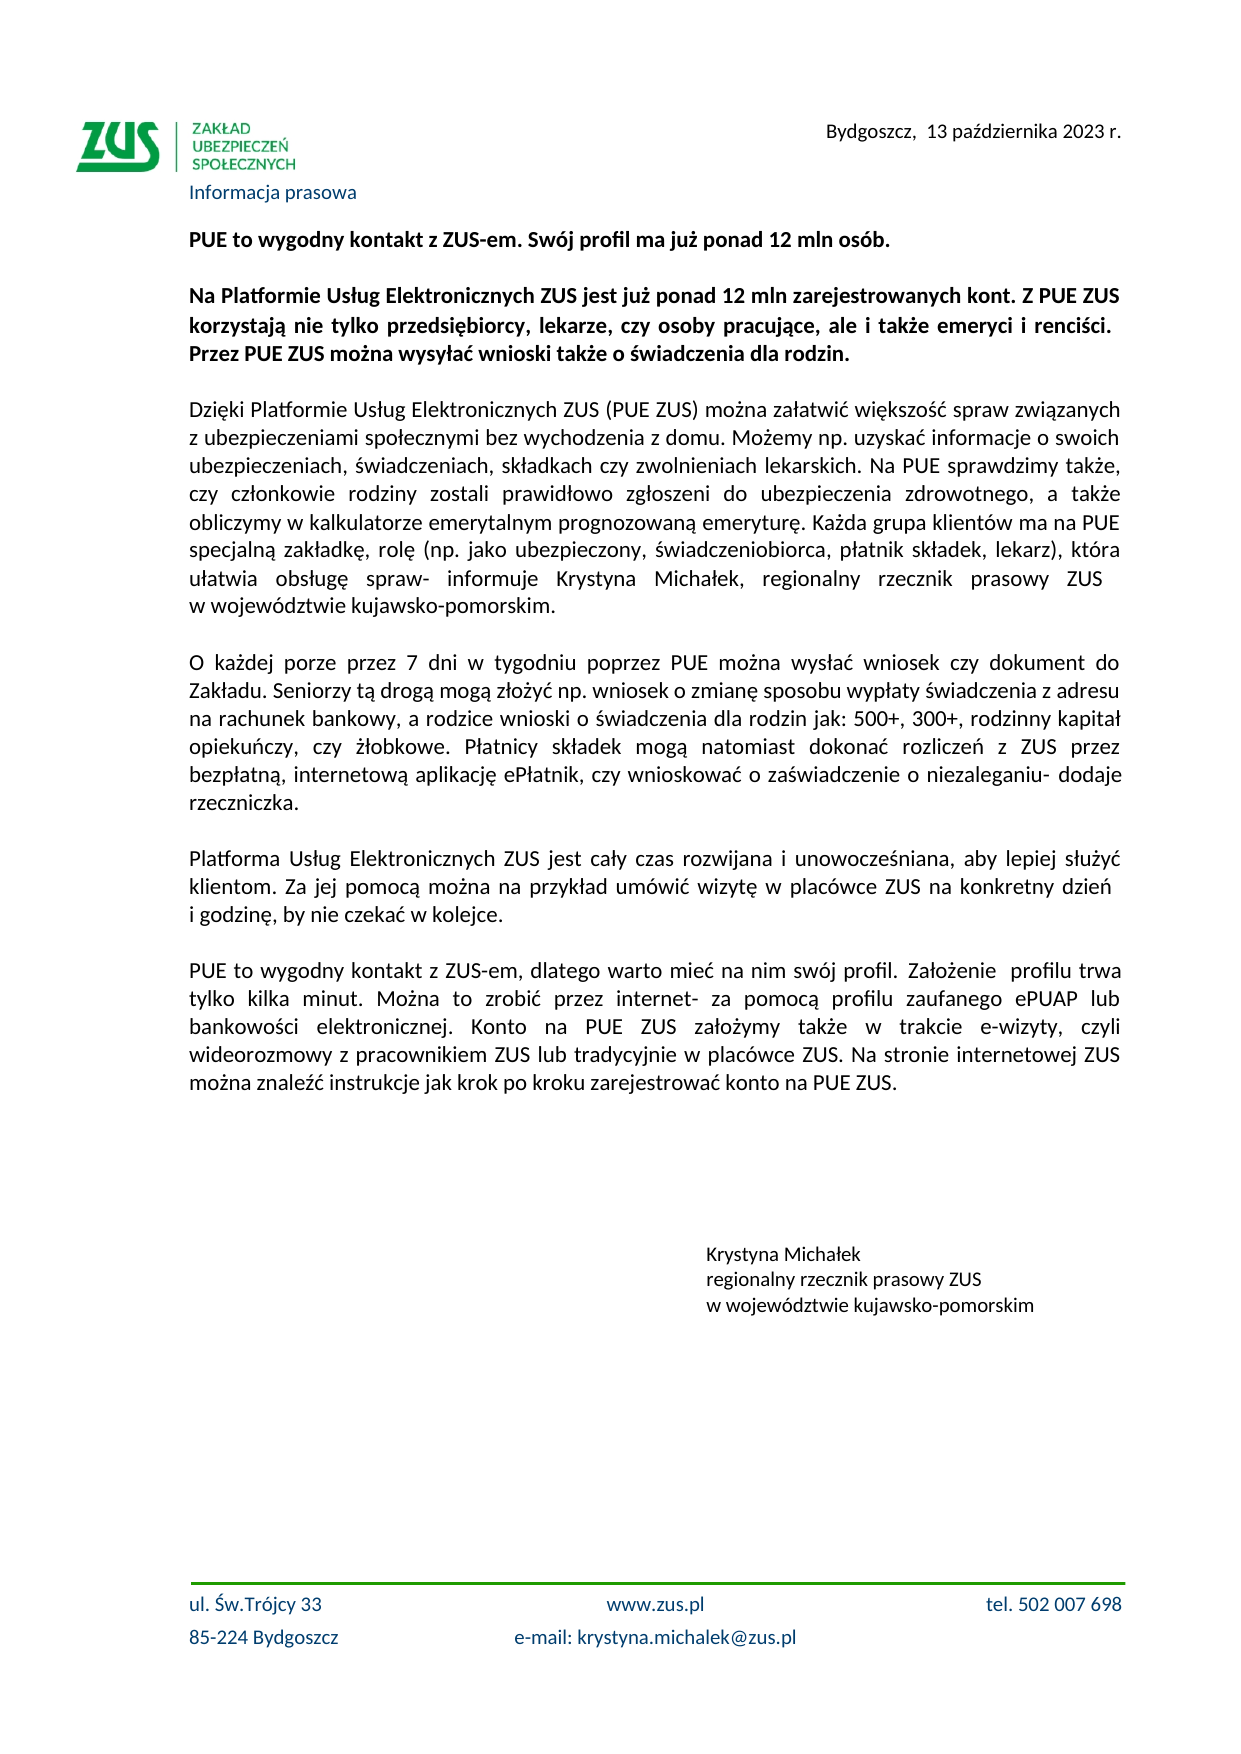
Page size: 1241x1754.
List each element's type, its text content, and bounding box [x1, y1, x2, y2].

text Bydgoszcz, 13 października 2023 r. [189, 118, 1122, 143]
text Na Platformie Usług Elektronicznych ZUS jest już ponad 12 mln zarejestrowanych kont. Z PUE ZUS korzystają nie tylko przedsiębiorcy, lekarze, czy osoby pracujące, ale i także emeryci i renciści. Przez PUE ZUS można wysyłać wnioski także o świadczenia dla rodzin. [189, 281, 1122, 367]
picture [74, 119, 297, 173]
text Dzięki Platformie Usług Elektronicznych ZUS (PUE ZUS) można załatwić większość spraw związanych z ubezpieczeniami społecznymi bez wychodzenia z domu. Możemy np. uzyskać informacje o swoich ubezpieczeniach, świadczeniach, składkach czy zwolnieniach lekarskich. Na PUE sprawdzimy także, czy członkowie rodziny zostali prawidłowo zgłoszeni do ubezpieczenia zdrowotnego, a także obliczymy w kalkulatorze emerytalnym prognozowaną emeryturę. Każda grupa klientów ma na PUE specjalną zakładkę, rolę (np. jako ubezpieczony, świadczeniobiorca, płatnik składek, lekarz), która ułatwia obsługę spraw- informuje Krystyna Michałek, regionalny rzecznik prasowy ZUS w województwie kujawsko-pomorskim. [189, 396, 1122, 620]
text Krystyna Michałek [632, 1241, 1122, 1266]
text w województwie kujawsko-pomorskim [632, 1292, 1122, 1317]
text regionalny rzecznik prasowy ZUS [632, 1266, 1122, 1292]
text PUE to wygodny kontakt z ZUS-em. Swój profil ma już ponad 12 mln osób. [189, 225, 1122, 253]
text Platforma Usług Elektronicznych ZUS jest cały czas rozwijana i unowocześniana, aby lepiej służyć klientom. Za jej pomocą można na przykład umówić wizytę w placówce ZUS na konkretny dzień i godzinę, by nie czekać w kolejce. [189, 844, 1122, 928]
text O każdej porze przez 7 dni w tygodniu poprzez PUE można wysłać wniosek czy dokument do Zakładu. Seniorzy tą drogą mogą złożyć np. wniosek o zmianę sposobu wypłaty świadczenia z adresu na rachunek bankowy, a rodzice wnioski o świadczenia dla rodzin jak: 500+, 300+, rodzinny kapitał opiekuńczy, czy żłobkowe. Płatnicy składek mogą natomiast dokonać rozliczeń z ZUS przez bezpłatną, internetową aplikację ePłatnik, czy wnioskować o zaświadczenie o niezaleganiu- dodaje rzeczniczka. [189, 648, 1122, 816]
text PUE to wygodny kontakt z ZUS-em, dlatego warto mieć na nim swój profil. Założenie profilu trwa tylko kilka minut. Można to zrobić przez internet- za pomocą profilu zaufanego ePUAP lub bankowości elektronicznej. Konto na PUE ZUS założymy także w trakcie e-wizyty, czyli wideorozmowy z pracownikiem ZUS lub tradycyjnie w placówce ZUS. Na stronie internetowej ZUS można znaleźć instrukcje jak krok po kroku zarejestrować konto na PUE ZUS. [189, 956, 1122, 1096]
text Informacja prasowa [189, 179, 1122, 204]
